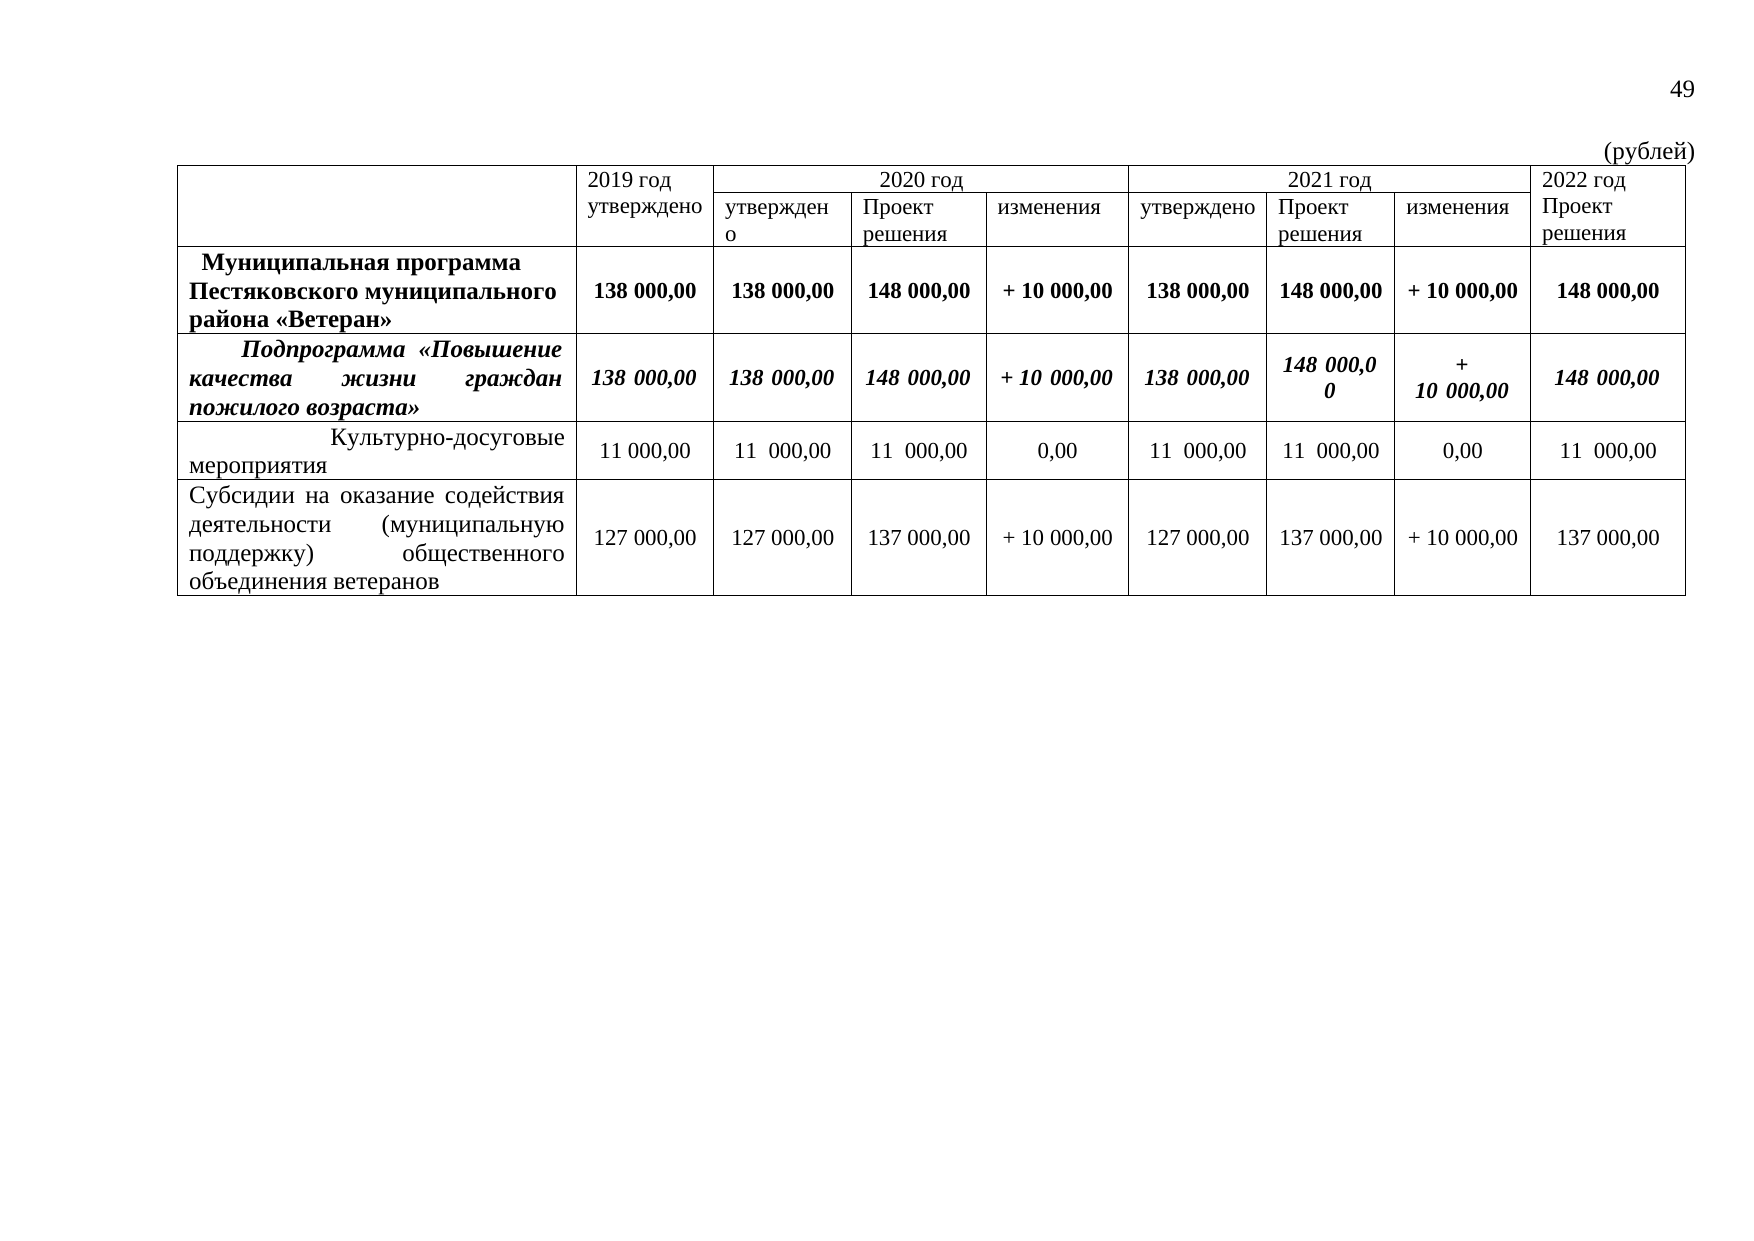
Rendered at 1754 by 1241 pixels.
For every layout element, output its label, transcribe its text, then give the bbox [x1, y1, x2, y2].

table_cell 148 000,00 [852, 334, 986, 421]
table_header [178, 166, 576, 246]
table_cell 138 000,00 [577, 334, 713, 421]
table_cell 127 000,00 [1129, 480, 1266, 595]
table_cell + 10 000,00 [1395, 334, 1530, 421]
table_cell 137 000,00 [1267, 480, 1394, 595]
table_cell 137 000,00 [1531, 480, 1685, 595]
table_cell 11 000,00 [1129, 422, 1266, 479]
table_cell 148 000,00 [1267, 334, 1394, 421]
table_cell 11 000,00 [1267, 422, 1394, 479]
table_cell Субсидии на оказание содействия деятельности (муниципальную поддержку) общественного объединения ветеранов [178, 480, 576, 595]
table_cell изменения [1395, 193, 1530, 246]
table_header 2019 год утверждено [577, 166, 713, 246]
table_cell Проект решения [1267, 193, 1394, 246]
table_cell 11 000,00 [852, 422, 986, 479]
table_cell + 10 000,00 [987, 480, 1128, 595]
table_cell 0,00 [1395, 422, 1530, 479]
table_cell 138 000,00 [1129, 334, 1266, 421]
table_cell 127 000,00 [577, 480, 713, 595]
table_cell утверждено [1129, 193, 1266, 246]
table_cell 127 000,00 [714, 480, 851, 595]
table_cell 148 000,00 [852, 247, 986, 333]
table_cell 148 000,00 [1531, 247, 1685, 333]
table_header 2020 год [714, 166, 1128, 192]
table_cell изменения [987, 193, 1128, 246]
table_cell 148 000,00 [1267, 247, 1394, 333]
text (рублей) [177, 136, 1695, 165]
table_cell 138 000,00 [714, 247, 851, 333]
table_cell 138 000,00 [1129, 247, 1266, 333]
table_cell Культурно-досуговые мероприятия [178, 422, 576, 479]
table_cell 148 000,00 [1531, 334, 1685, 421]
table_cell Подпрограмма «Повышение качества жизни граждан пожилого возраста» [178, 334, 576, 421]
table_cell 138 000,00 [714, 334, 851, 421]
table_cell Муниципальная программа Пестяковского муниципального района «Ветеран» [178, 247, 576, 333]
table_cell 138 000,00 [577, 247, 713, 333]
table_header 2022 год Проект решения [1531, 166, 1685, 246]
table_cell + 10 000,00 [987, 247, 1128, 333]
table_cell 11 000,00 [714, 422, 851, 479]
table_header 2021 год [1129, 166, 1530, 192]
table_cell Проект решения [852, 193, 986, 246]
table_cell 0,00 [987, 422, 1128, 479]
table_cell 137 000,00 [852, 480, 986, 595]
table_cell 11 000,00 [577, 422, 713, 479]
table_cell утверждено [714, 193, 851, 246]
table_cell + 10 000,00 [987, 334, 1128, 421]
table_cell + 10 000,00 [1395, 480, 1530, 595]
table_cell + 10 000,00 [1395, 247, 1530, 333]
table_cell 11 000,00 [1531, 422, 1685, 479]
